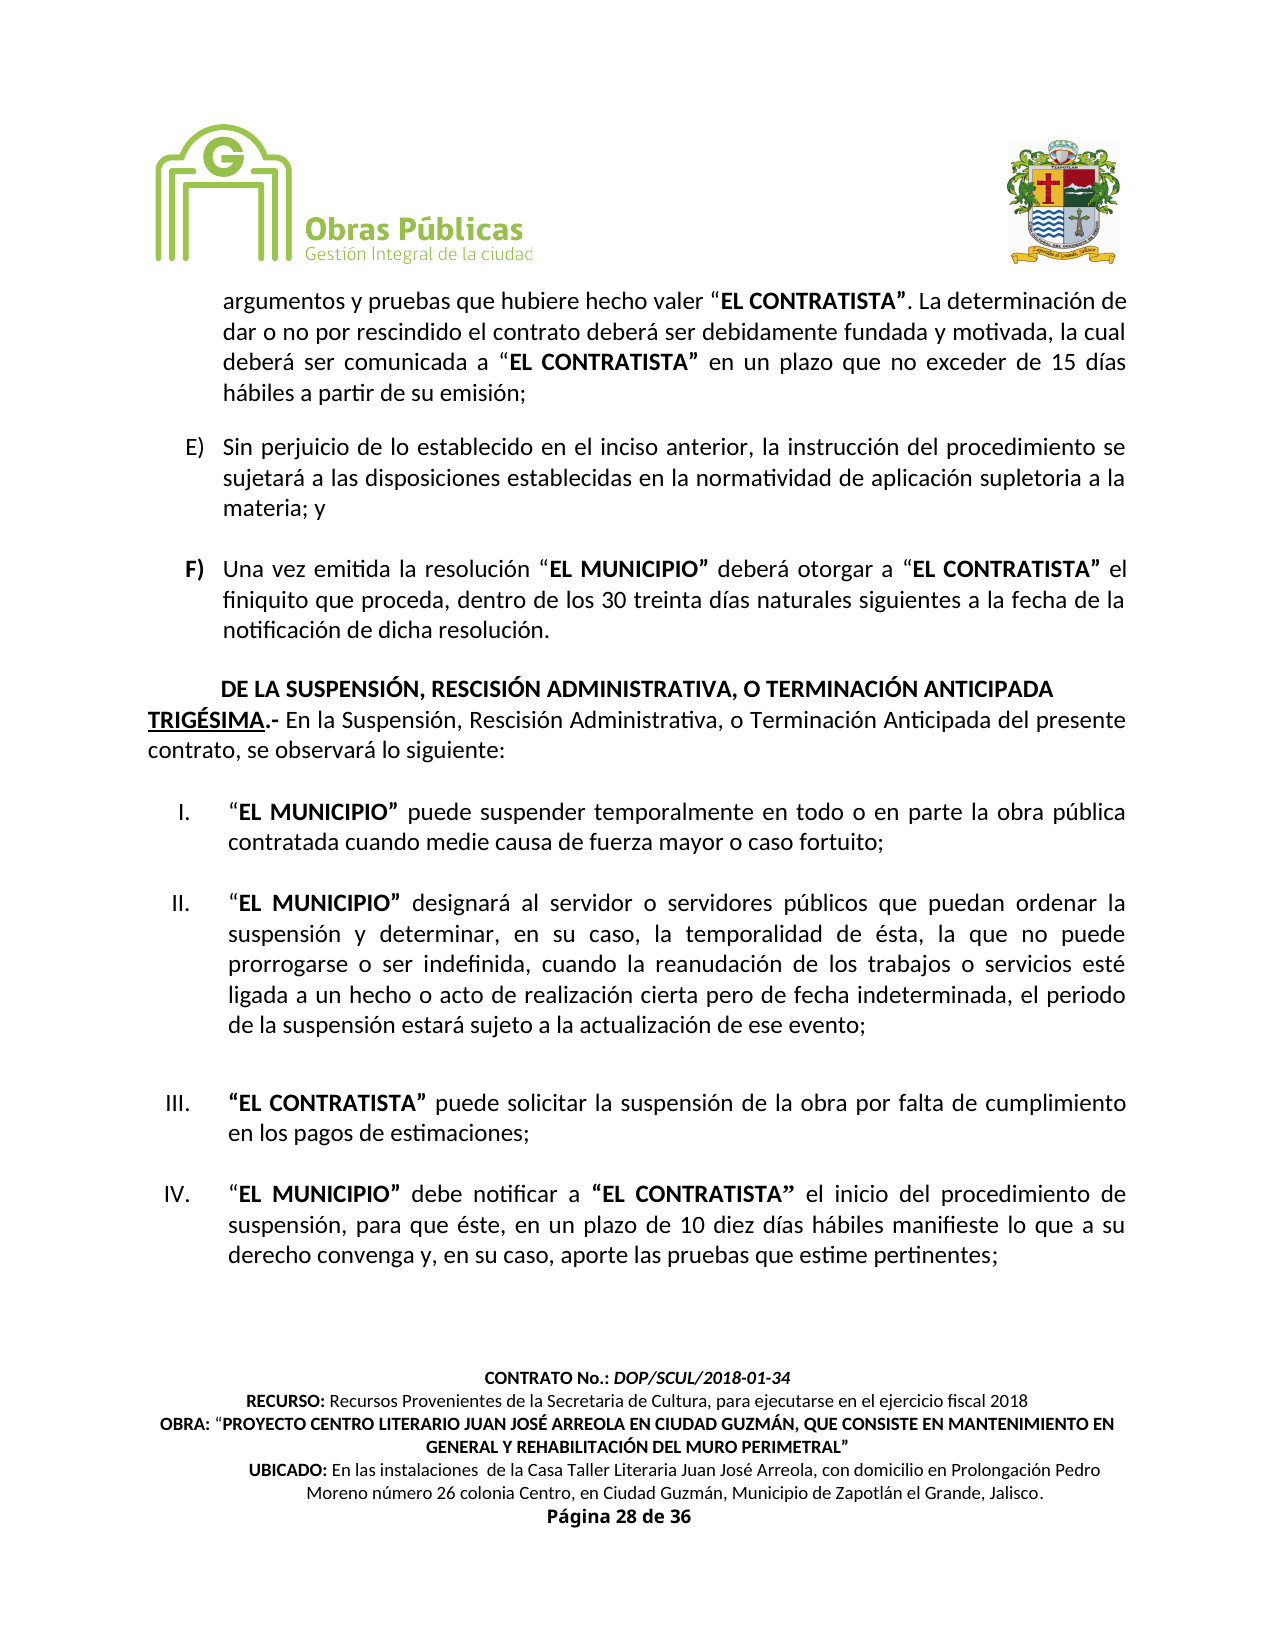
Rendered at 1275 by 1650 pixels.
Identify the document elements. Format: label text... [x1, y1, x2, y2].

list “EL MUNICIPIO” puede suspender temporalmente en todo o en parte la obra pública contratada cuando medie causa de fuerza mayor o caso fortuito; [190, 796, 1127, 857]
list Sin perjuicio de lo establecido en el inciso anterior, la instrucción del procedimiento se sujetará a las disposiciones establecidas en la normatividad de aplicación supletoria a la materia; y [185, 431, 1127, 523]
text TRIGÉSIMA.- En la Suspensión, Rescisión Administrativa, o Terminación Anticipada del presente contrato, se observará lo siguiente: [148, 704, 1127, 765]
picture [155, 124, 533, 264]
picture [1007, 140, 1120, 264]
list “EL MUNICIPIO” debe notificar a “EL CONTRATISTA” el inicio del procedimiento de suspensión, para que éste, en un plazo de 10 diez días hábiles manifieste lo que a su derecho convenga y, en su caso, aporte las pruebas que estime pertinentes; [190, 1178, 1127, 1270]
list “EL MUNICIPIO” designará al servidor o servidores públicos que puedan ordenar la suspensión y determinar, en su caso, la temporalidad de ésta, la que no puede prorrogarse o ser indefinida, cuando la reanudación de los trabajos o servicios esté ligada a un hecho o acto de realización cierta pero de fecha indeterminada, el periodo de la suspensión estará sujeto a la actualización de ese evento; [190, 887, 1127, 1040]
text DE LA SUSPENSIÓN, RESCISIÓN ADMINISTRATIVA, O TERMINACIÓN ANTICIPADA [148, 673, 1127, 704]
list Una vez emitida la resolución “EL MUNICIPIO” deberá otorgar a “EL CONTRATISTA” el finiquito que proceda, dentro de los 30 treinta días naturales siguientes a la fecha de la notificación de dicha resolución. [185, 553, 1127, 645]
list “EL CONTRATISTA” puede solicitar la suspensión de la obra por falta de cumplimiento en los pagos de estimaciones; [190, 1087, 1127, 1148]
